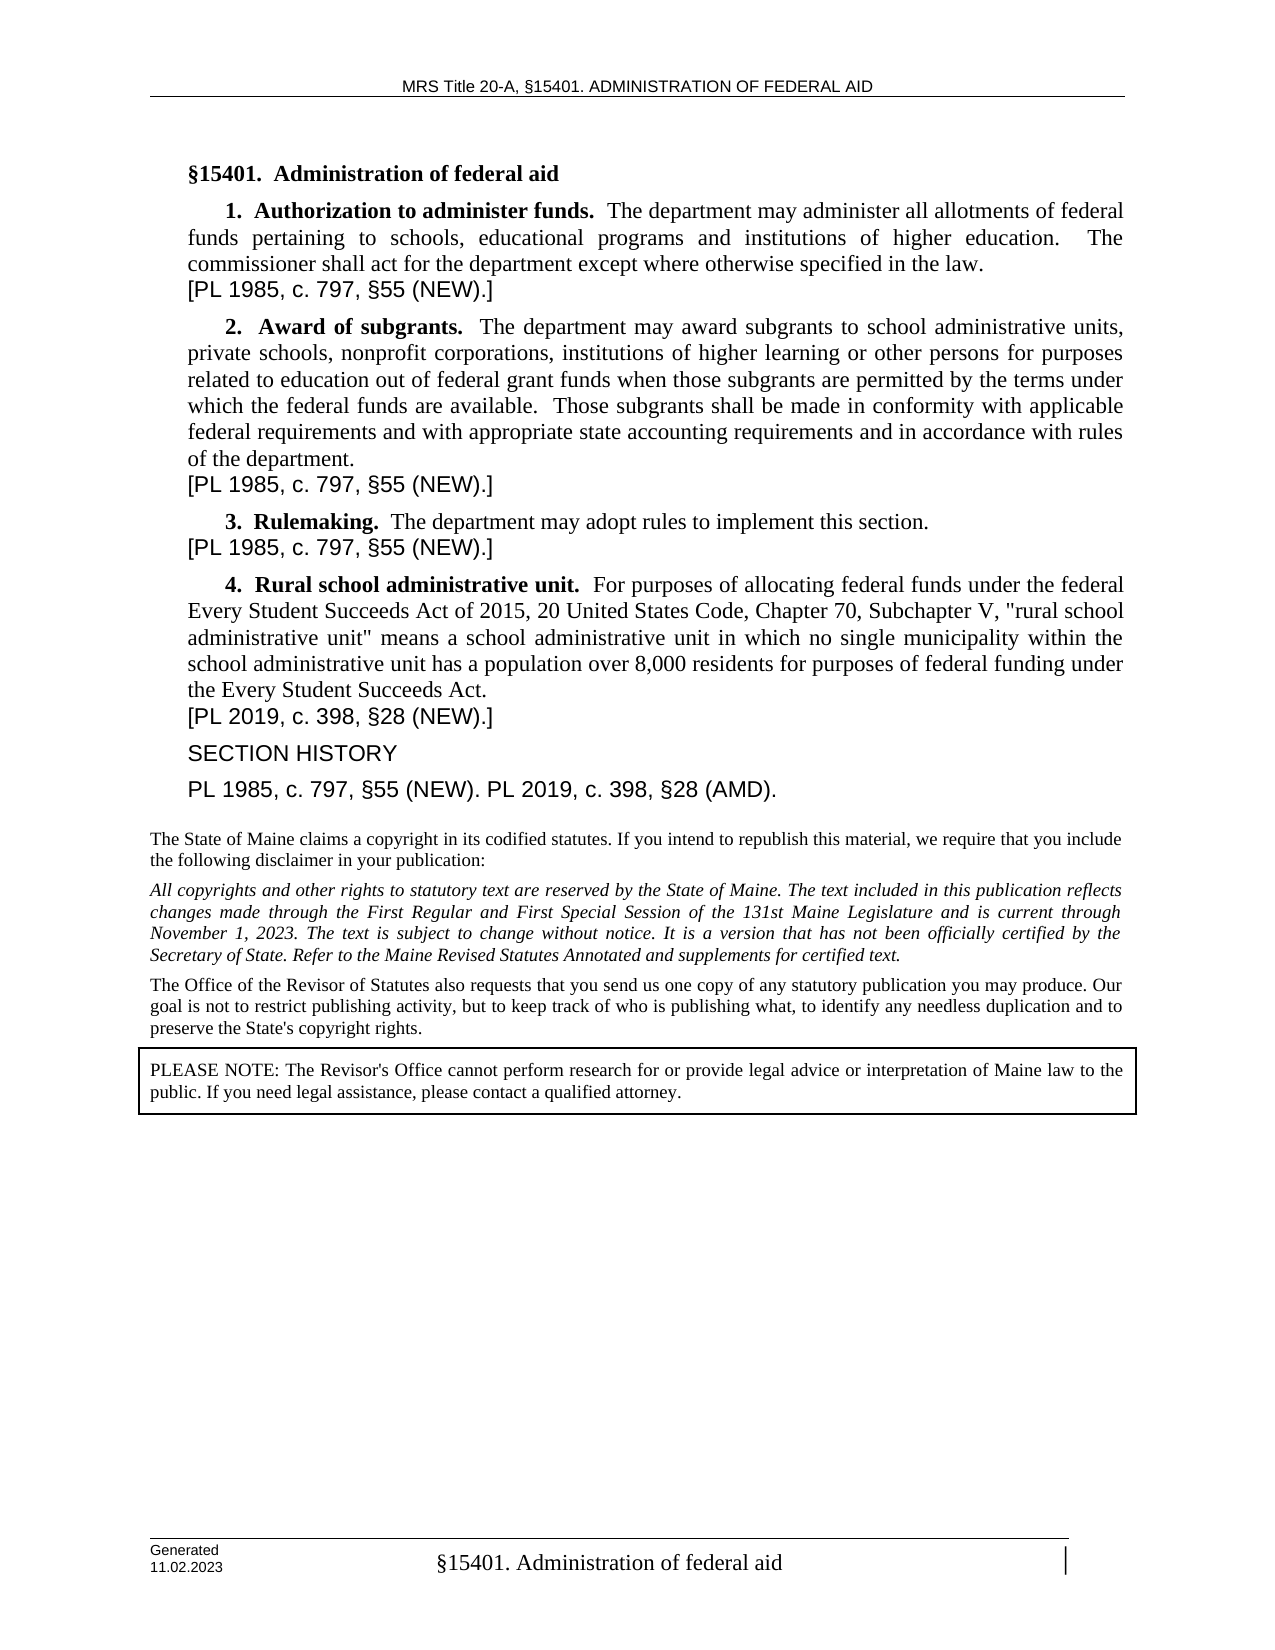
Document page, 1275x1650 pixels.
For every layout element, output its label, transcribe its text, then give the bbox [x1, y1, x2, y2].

text The State of Maine claims a copyright in its codified statutes. If you intend to republish this material, we require that you include the following disclaimer in your publication: [150, 828, 1125, 871]
text 2. Award of subgrants. The department may award subgrants to school administrative units, private schools, nonprofit corporations, institutions of higher learning or other persons for purposes related to education out of federal grant funds when those subgrants are permitted by the terms under which the federal funds are available. Those subgrants shall be made in conformity with applicable federal requirements and with appropriate state accounting requirements and in accordance with rules of the department. [187, 313, 1125, 471]
text [PL 1985, c. 797, §55 (NEW).] [187, 471, 1125, 497]
text PLEASE NOTE: The Revisor's Office cannot perform research for or provide legal advice or interpretation of Maine law to the public. If you need legal assistance, please contact a qualified attorney. [140, 1049, 1135, 1113]
text The Office of the Revisor of Statutes also requests that you send us one copy of any statutory publication you may produce. Our goal is not to restrict publishing activity, but to keep track of who is publishing what, to identify any needless duplication and to preserve the State's copyright rights. [150, 974, 1125, 1038]
text [PL 1985, c. 797, §55 (NEW).] [187, 276, 1125, 303]
text §15401. Administration of federal aid [187, 160, 1125, 187]
text 1. Authorization to administer funds. The department may administer all allotments of federal funds pertaining to schools, educational programs and institutions of higher education. The commissioner shall act for the department except where otherwise specified in the law. [187, 197, 1125, 276]
text 3. Rulemaking. The department may adopt rules to implement this section. [187, 508, 1125, 534]
text PL 1985, c. 797, §55 (NEW). PL 2019, c. 398, §28 (AMD). [187, 776, 1125, 803]
text All copyrights and other rights to statutory text are reserved by the State of Maine. The text included in this publication reflects changes made through the First Regular and First Special Session of the 131st Maine Legislature and is current through November 1, 2023 . The text is subject to change without notice. It is a version that has not been officially certified by the Secretary of State. Refer to the Maine Revised Statutes Annotated and supplements for certified text. [150, 879, 1125, 965]
text [PL 2019, c. 398, §28 (NEW).] [187, 703, 1125, 729]
text SECTION HISTORY [187, 739, 1125, 766]
text 4. Rural school administrative unit. For purposes of allocating federal funds under the federal Every Student Succeeds Act of 2015, 20 United States Code, Chapter 70, Subchapter V, "rural school administrative unit" means a school administrative unit in which no single municipality within the school administrative unit has a population over 8,000 residents for purposes of federal funding under the Every Student Succeeds Act. [187, 571, 1125, 703]
text [PL 1985, c. 797, §55 (NEW).] [187, 534, 1125, 561]
